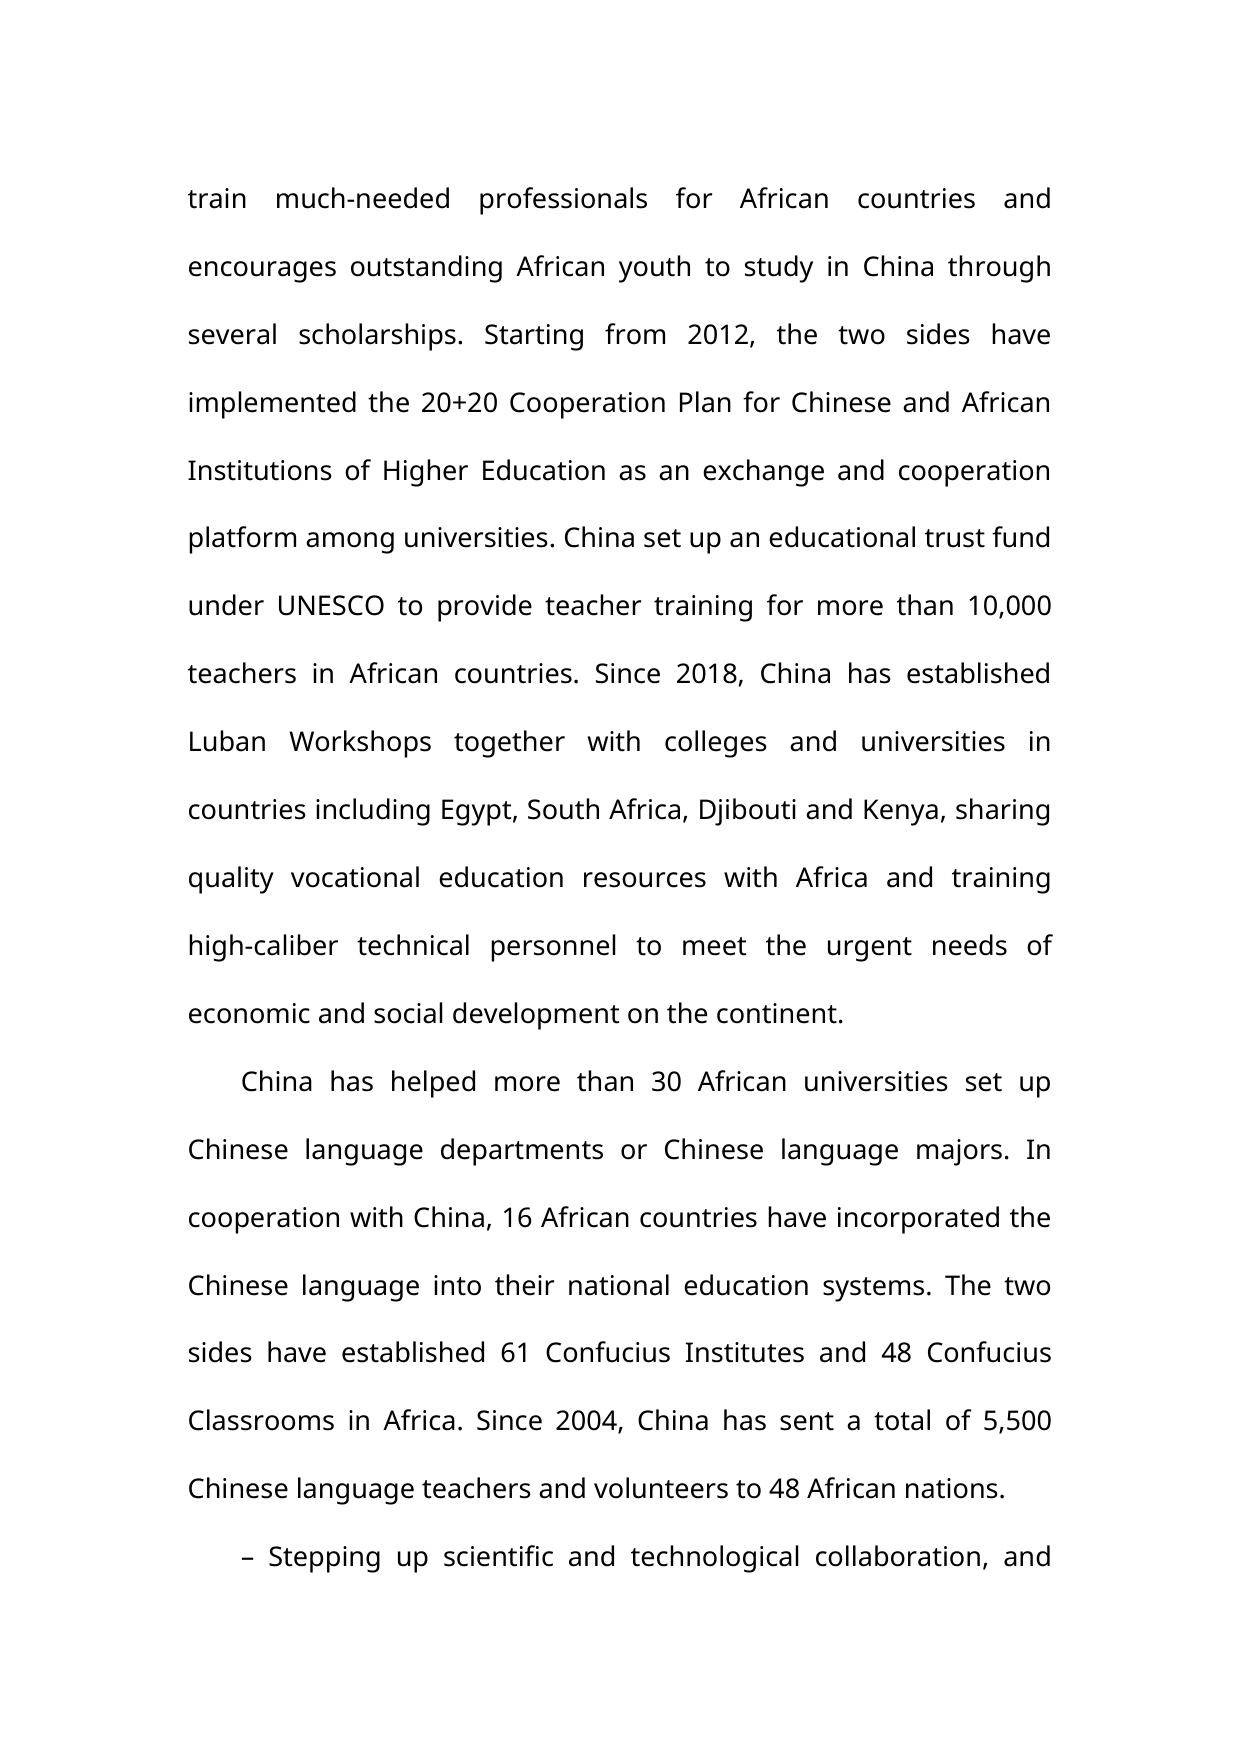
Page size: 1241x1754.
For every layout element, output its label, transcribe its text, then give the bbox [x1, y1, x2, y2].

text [187, 164, 1053, 1047]
text China has helped more than 30 African universities set up Chinese language departments or Chinese language majors. In cooperation with China, 16 African countries have incorporated the Chinese language into their national education systems. The two sides have established 61 Confucius Institutes and 48 Confucius Classrooms in Africa. Since 2004, China has sent a total of 5,500 Chinese language teachers and volunteers to 48 African nations. [187, 1047, 1053, 1522]
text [187, 1522, 1053, 1590]
